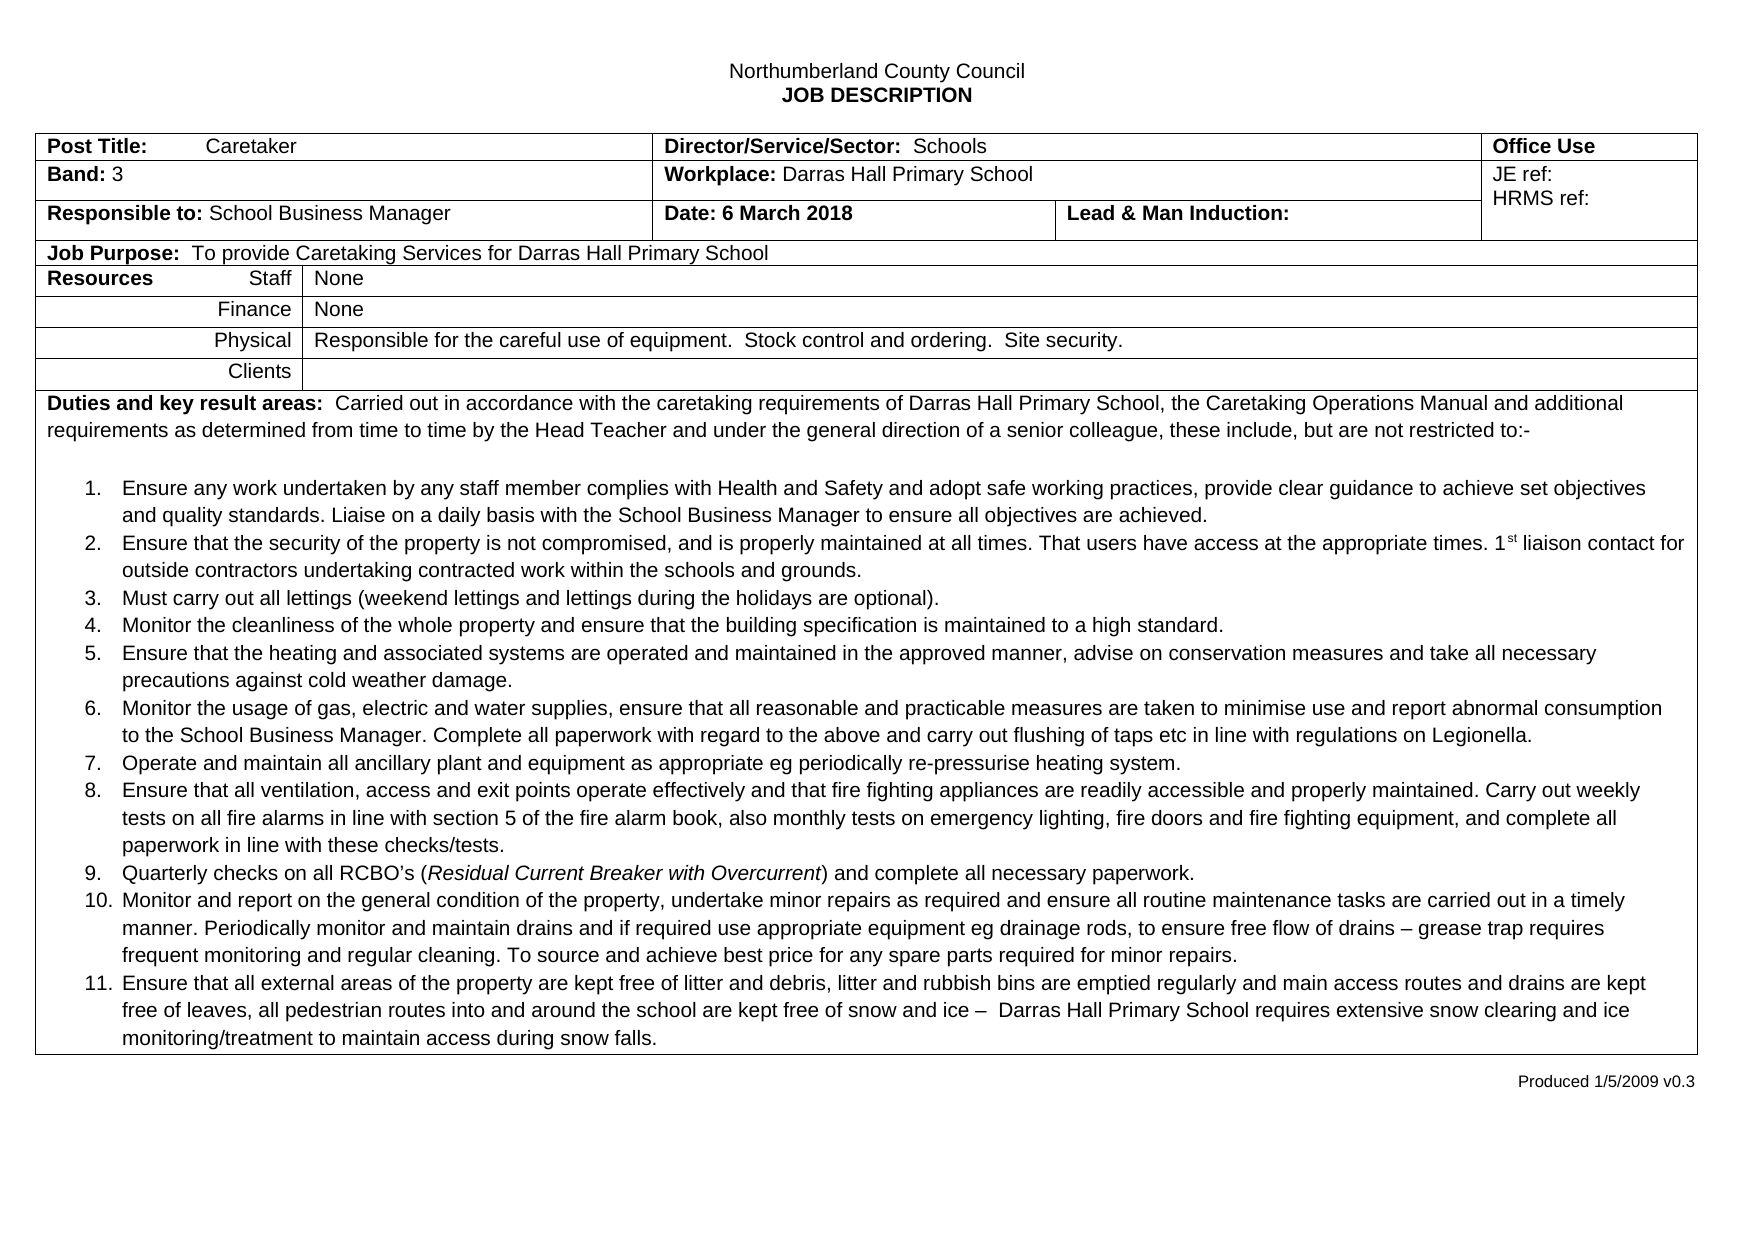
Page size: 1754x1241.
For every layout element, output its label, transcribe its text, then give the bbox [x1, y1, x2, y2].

table_cell Clients [36, 359, 302, 389]
table_cell Responsible for the careful use of equipment. Stock control and ordering. Site security. [303, 328, 1697, 358]
table_cell Workplace: Darras Hall Primary School [653, 161, 1481, 200]
table_header Office Use [1482, 134, 1697, 160]
table_cell Job Purpose: To provide Caretaking Services for Darras Hall Primary School [36, 241, 1697, 264]
table_cell Physical [36, 328, 302, 358]
table_cell Band: 3 [36, 161, 652, 200]
table_cell Finance [36, 297, 302, 327]
table_cell [303, 359, 1697, 389]
table_cell Responsible to: School Business Manager [36, 201, 652, 239]
table_cell None [303, 266, 1697, 296]
text Northumberland County Council [59, 59, 1695, 83]
table_header Director/Service/Sector: Schools [653, 134, 1481, 160]
table_cell None [303, 297, 1697, 327]
table_header Post Title: Caretaker [36, 134, 652, 160]
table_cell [36, 391, 1697, 1054]
table_cell Staff [175, 266, 302, 296]
table_cell Lead & Man Induction: [1056, 201, 1481, 239]
text JOB DESCRIPTION [59, 83, 1695, 107]
table_cell Resources [36, 266, 175, 296]
table_cell Date: 6 March 2018 [653, 201, 1055, 239]
table_cell JE ref: HRMS ref: [1482, 161, 1697, 239]
